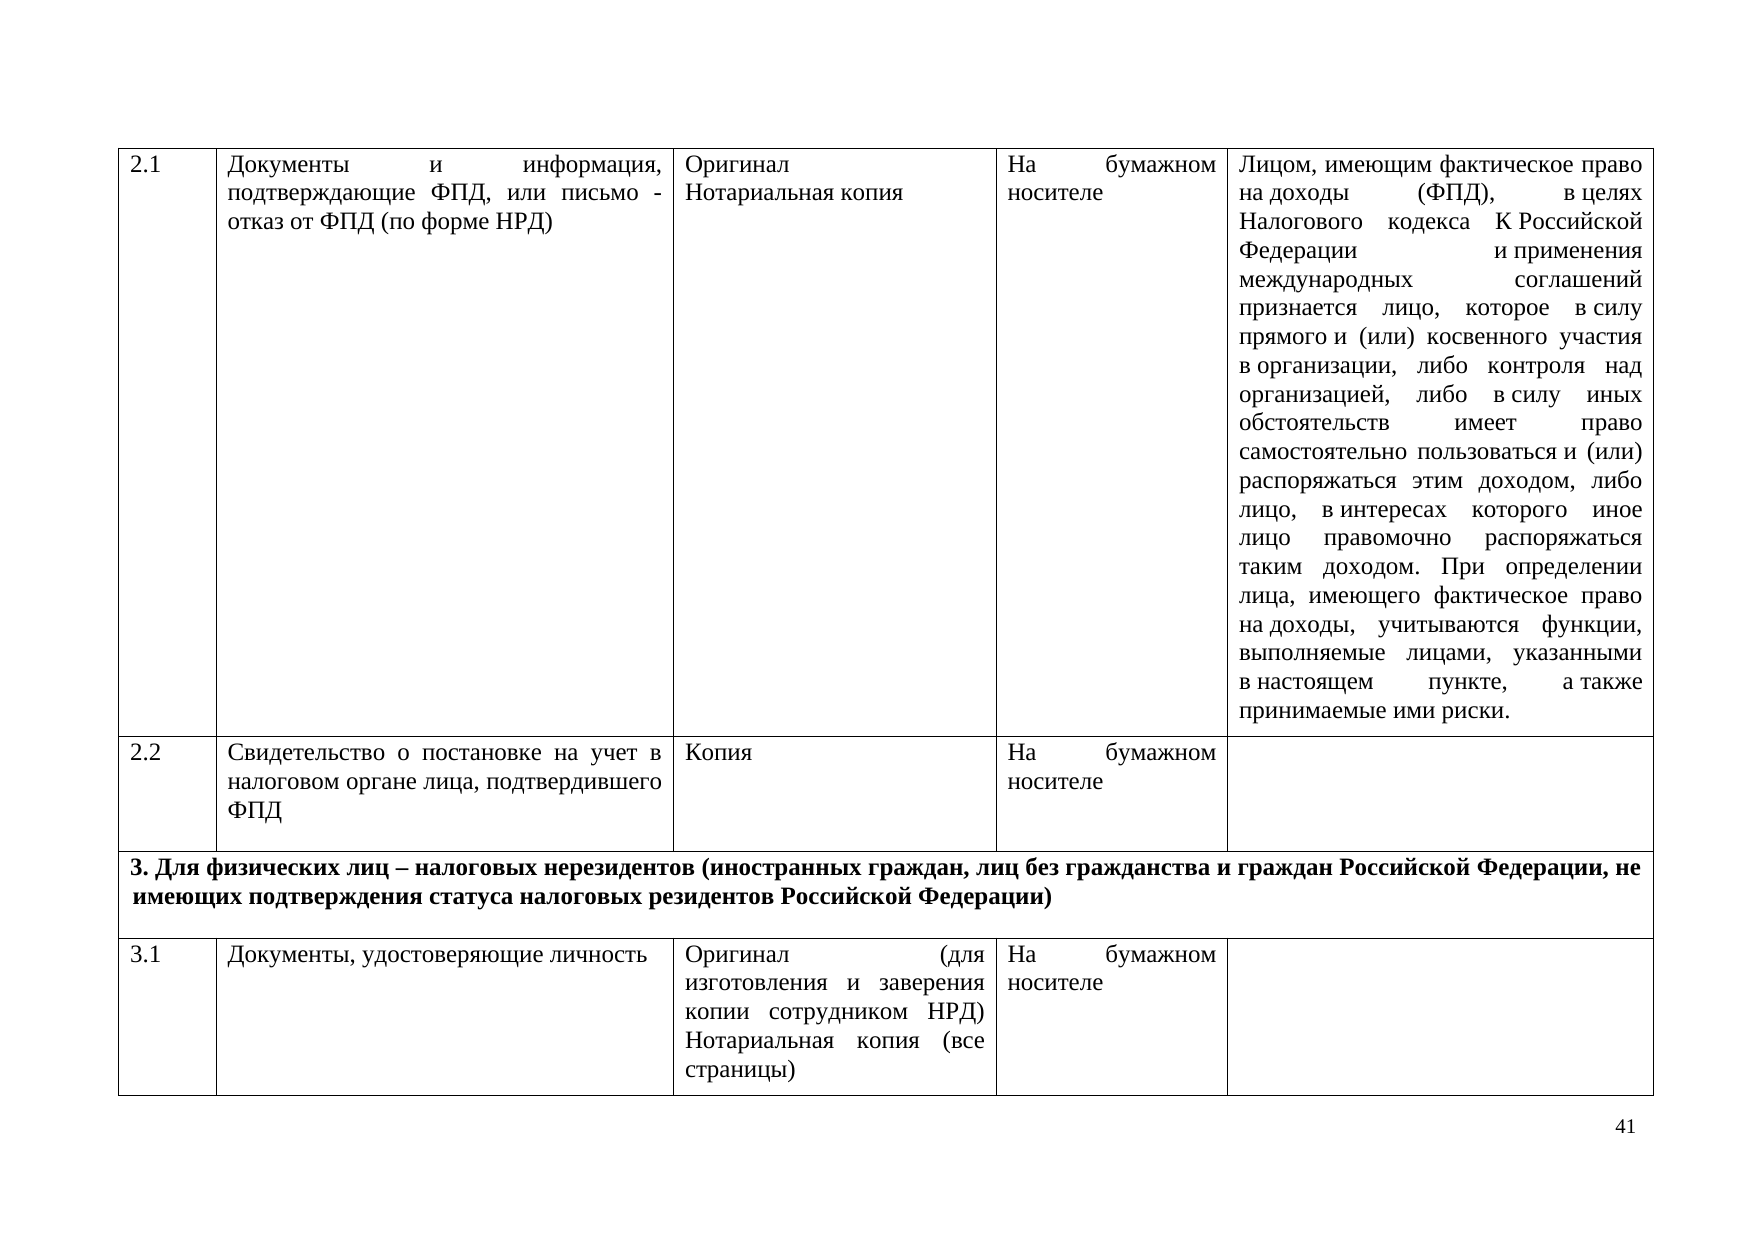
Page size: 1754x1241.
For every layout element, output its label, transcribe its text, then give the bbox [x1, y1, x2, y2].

table_cell Лицом, имеющим фактическое право на доходы (ФПД), в целях Налогового кодекса К Российской Федерации и применения международных соглашений признается лицо, которое в силу прямого и (или) косвенного участия в организации, либо контроля над организацией, либо в силу иных обстоятельств имеет право самостоятельно пользоваться и (или) распоряжаться этим доходом, либо лицо, в интересах которого иное лицо правомочно распоряжаться таким доходом. При определении лица, имеющего фактическое право на доходы, учитываются функции, выполняемые лицами, указанными в настоящем пункте, а также принимаемые ими риски. [1228, 149, 1653, 736]
table_cell На бумажном носителе [997, 149, 1227, 736]
table_cell На бумажном носителе [997, 939, 1227, 1095]
table_cell 2.1 [119, 149, 216, 736]
table_cell Документы и информация, подтверждающие ФПД, или письмо - отказ от ФПД (по форме НРД) [217, 149, 673, 736]
table_cell [1228, 939, 1653, 1095]
table_cell 2.2 [119, 737, 216, 851]
table_cell Оригинал (для изготовления и заверения копии сотрудником НРД) Нотариальная копия (все страницы) [674, 939, 996, 1095]
table_cell [1228, 737, 1653, 851]
table_cell Оригинал Нотариальная копия [674, 149, 996, 736]
table_cell Свидетельство о постановке на учет в налоговом органе лица, подтвердившего ФПД [217, 737, 673, 851]
table_cell 3. Для физических лиц – налоговых нерезидентов (иностранных граждан, лиц без гражданства и граждан Российской Федерации, не имеющих подтверждения статуса налоговых резидентов Российской Федерации) [119, 852, 1653, 938]
table_cell На бумажном носителе [997, 737, 1227, 851]
table_cell 3.1 [119, 939, 216, 1095]
table_cell Копия [674, 737, 996, 851]
table_cell Документы, удостоверяющие личность [217, 939, 673, 1095]
